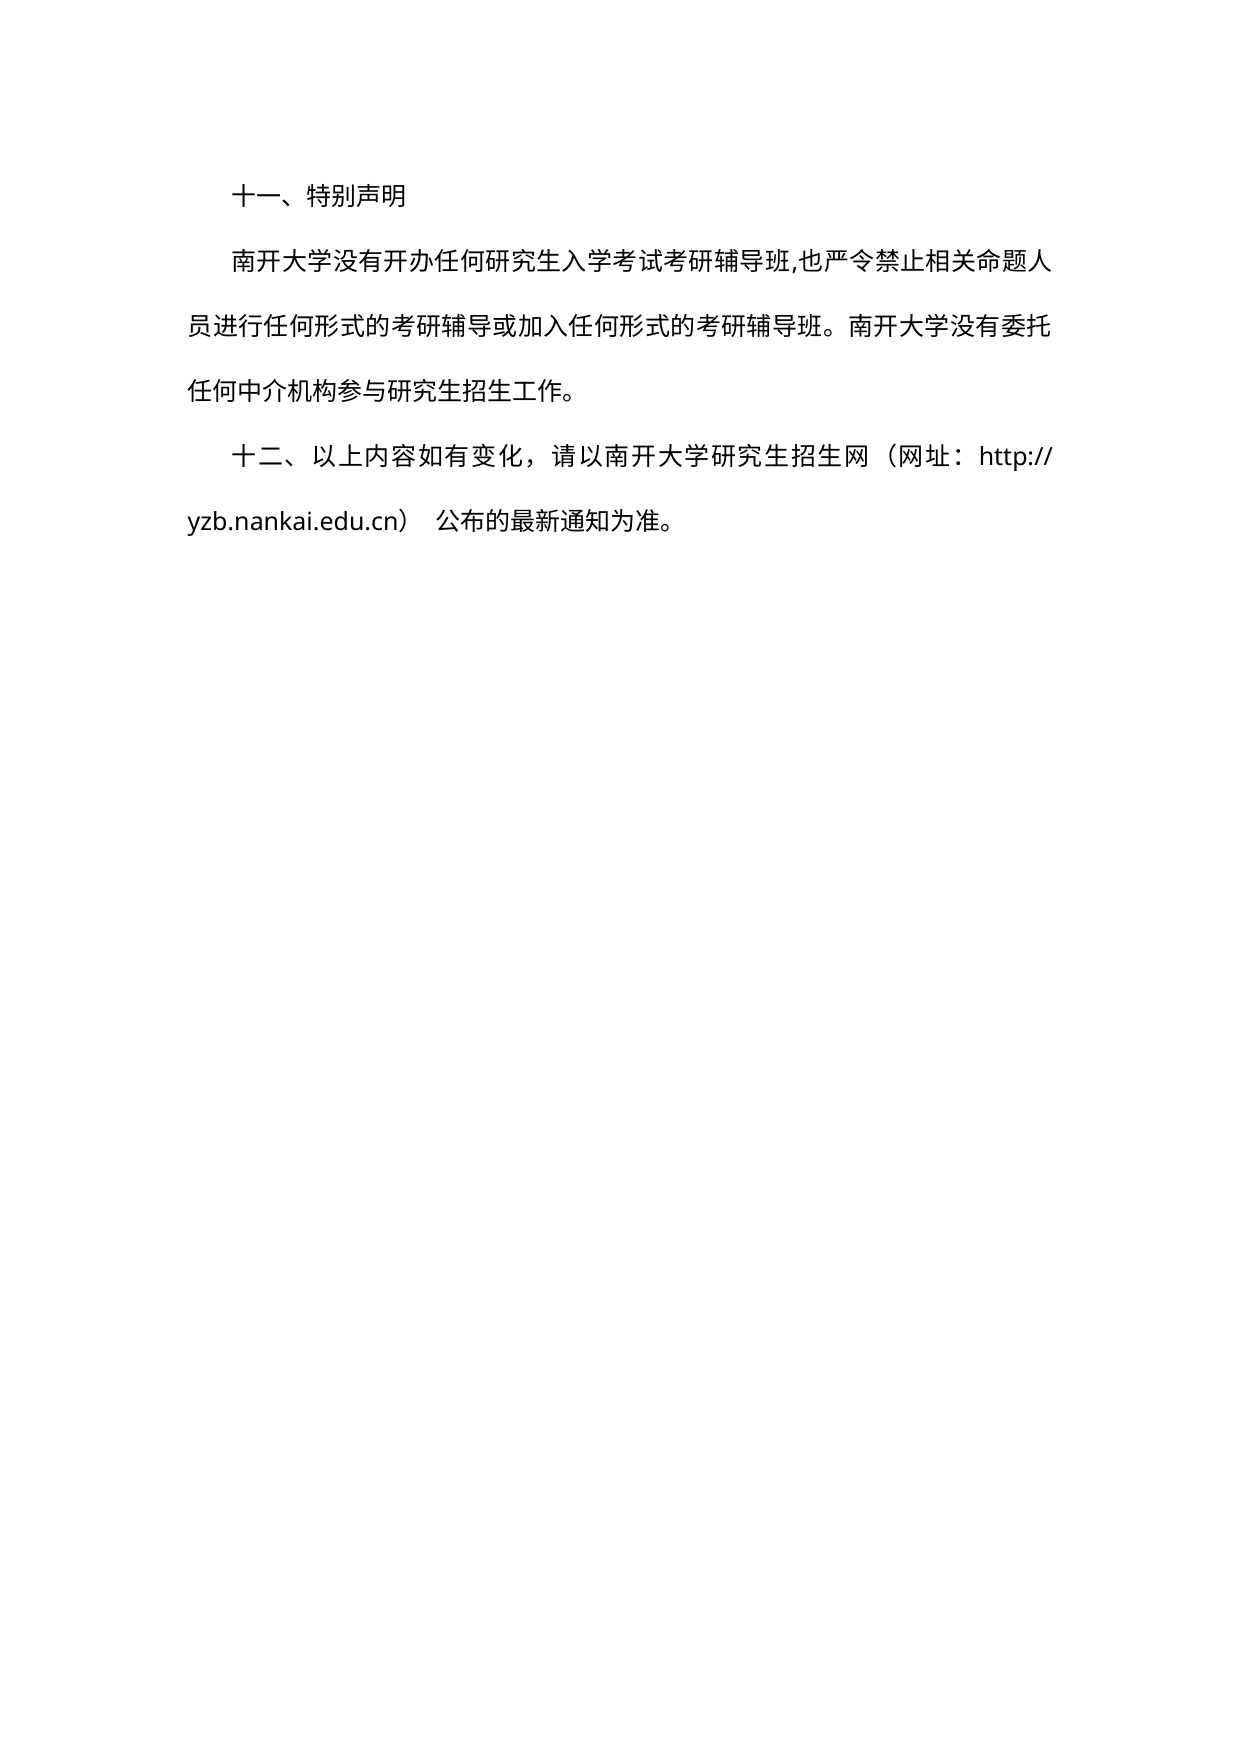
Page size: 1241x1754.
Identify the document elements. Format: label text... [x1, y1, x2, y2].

text 十二、以上内容如有变化，请以南开大学研究生招生网（网址：http://yzb.nankai.edu.cn） 公布的最新通知为准。 [187, 422, 1053, 552]
text 十一、特别声明 [187, 162, 1053, 227]
text 南开大学没有开办任何研究生入学考试考研辅导班,也严令禁止相关命题人员进行任何形式的考研辅导或加入任何形式的考研辅导班。南开大学没有委托任何中介机构参与研究生招生工作。 [187, 227, 1053, 422]
